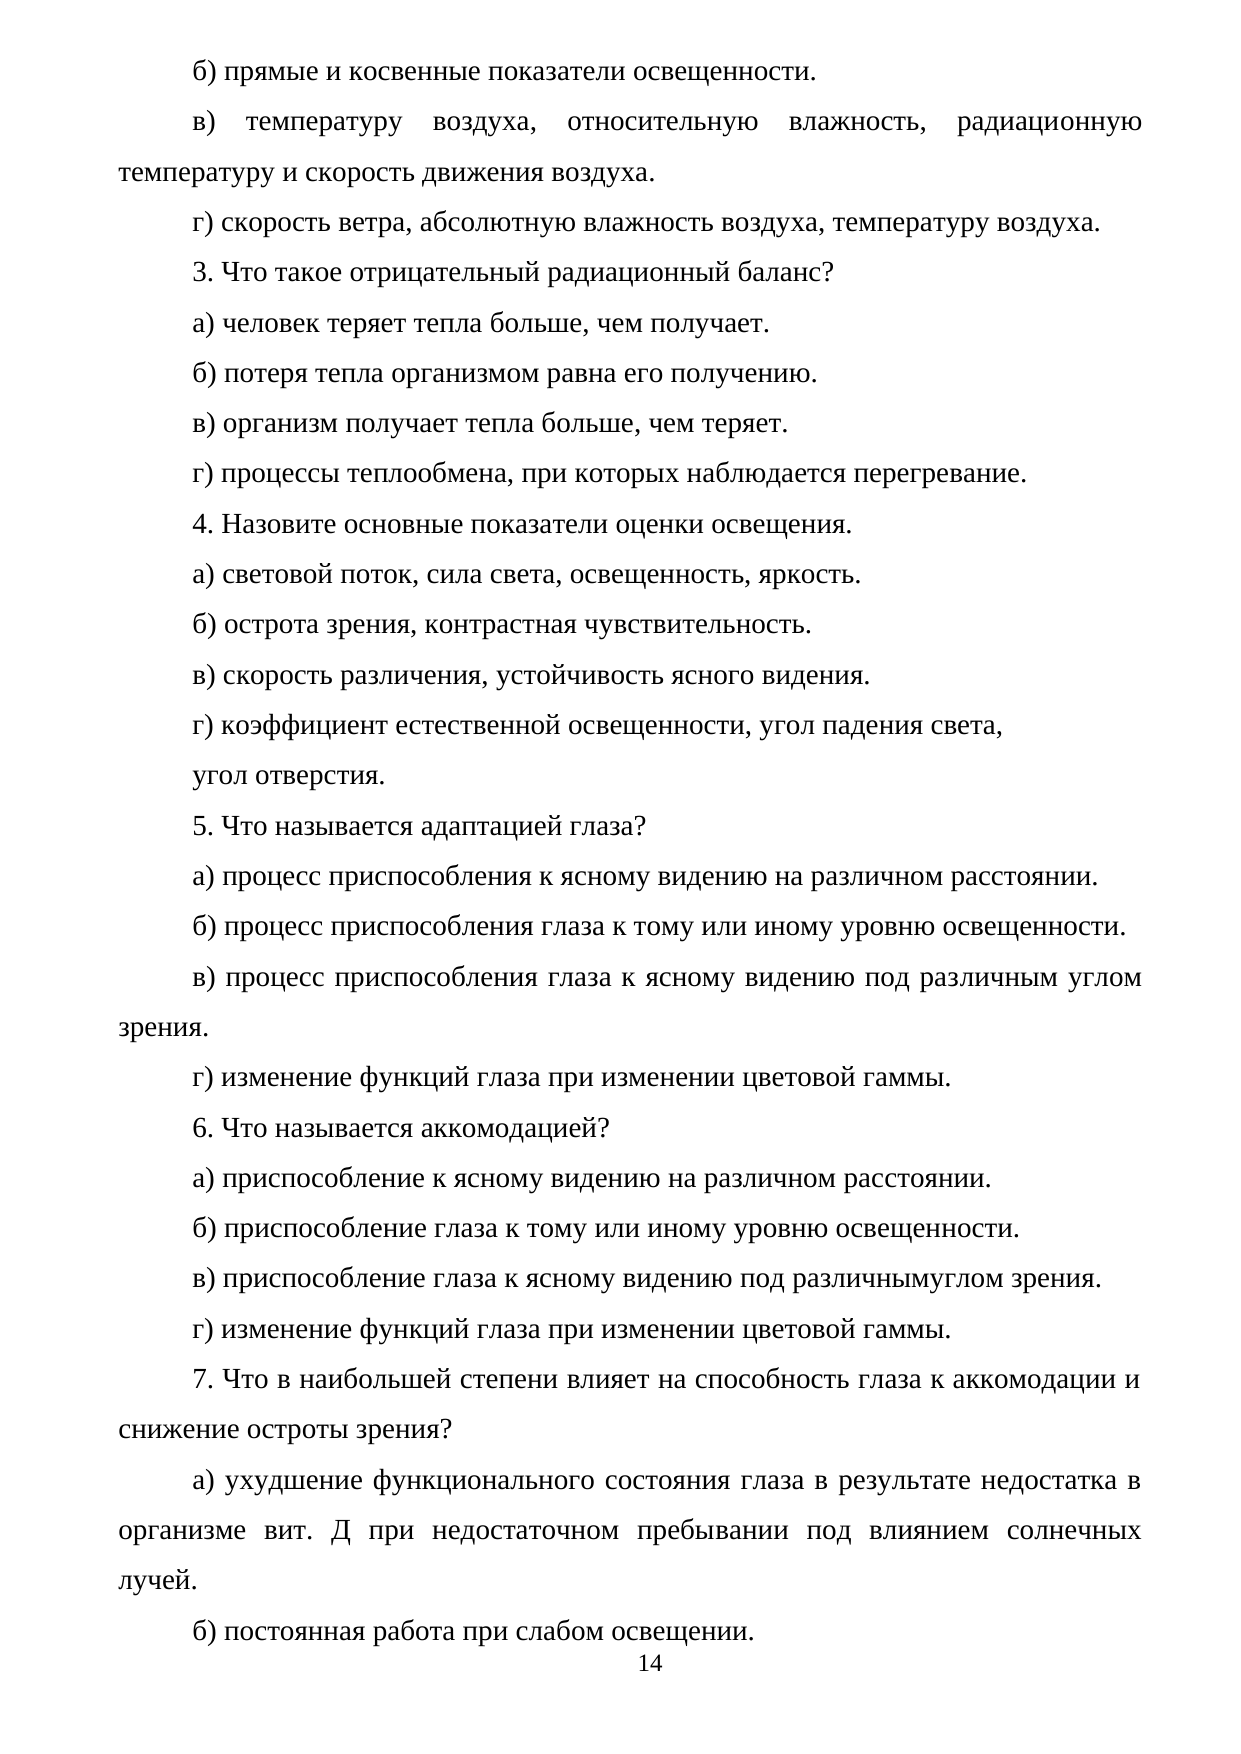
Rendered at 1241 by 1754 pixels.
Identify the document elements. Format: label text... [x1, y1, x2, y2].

text в) температуру воздуха, относительную влажность, радиационную температуру и скорость движения воздуха. [118, 103, 1142, 187]
text в) организм получает тепла больше, чем теряет. [118, 405, 1142, 439]
text г) скорость ветра, абсолютную влажность воздуха, температуру воздуха. [118, 204, 1142, 238]
text а) приспособление к ясному видению на различном расстоянии. [118, 1160, 1142, 1193]
text в) приспособление глаза к ясному видению под различнымуглом зрения. [118, 1261, 1142, 1294]
text б) потеря тепла организмом равна его получению. [118, 355, 1142, 388]
text в) процесс приспособления глаза к ясному видению под различным углом зрения. [118, 959, 1142, 1043]
text б) приспособление глаза к тому или иному уровню освещенности. [118, 1210, 1142, 1244]
text г) процессы теплообмена, при которых наблюдается перегревание. [118, 456, 1142, 489]
text б) процесс приспособления глаза к тому или иному уровню освещенности. [118, 908, 1142, 942]
text а) световой поток, сила света, освещенность, яркость. [118, 556, 1142, 590]
text 6. Что называется аккомодацией? [118, 1110, 1142, 1143]
text 5. Что называется адаптацией глаза? [118, 808, 1142, 841]
text а) процесс приспособления к ясному видению на различном расстоянии. [118, 858, 1142, 892]
text г) изменение функций глаза при изменении цветовой гаммы. [118, 1059, 1142, 1093]
text а) человек теряет тепла больше, чем получает. [118, 305, 1142, 338]
text б) постоянная работа при слабом освещении. [118, 1613, 1142, 1646]
text 3. Что такое отрицательный радиационный баланс? [118, 254, 1142, 288]
text б) острота зрения, контрастная чувствительность. [118, 607, 1142, 640]
text 7. Что в наибольшей степени влияет на способность глаза к аккомодации и снижение остроты зрения? [118, 1361, 1142, 1445]
text г) изменение функций глаза при изменении цветовой гаммы. [118, 1311, 1142, 1344]
text угол отверстия. [118, 757, 1142, 791]
text г) коэффициент естественной освещенности, угол падения света, [118, 707, 1142, 741]
text б) прямые и косвенные показатели освещенности. [118, 53, 1142, 87]
text а) ухудшение функционального состояния глаза в результате недостатка в организме вит. Д при недостаточном пребывании под влиянием солнечных лучей. [118, 1462, 1142, 1596]
text 4. Назовите основные показатели оценки освещения. [118, 506, 1142, 539]
text в) скорость различения, устойчивость ясного видения. [118, 657, 1142, 690]
